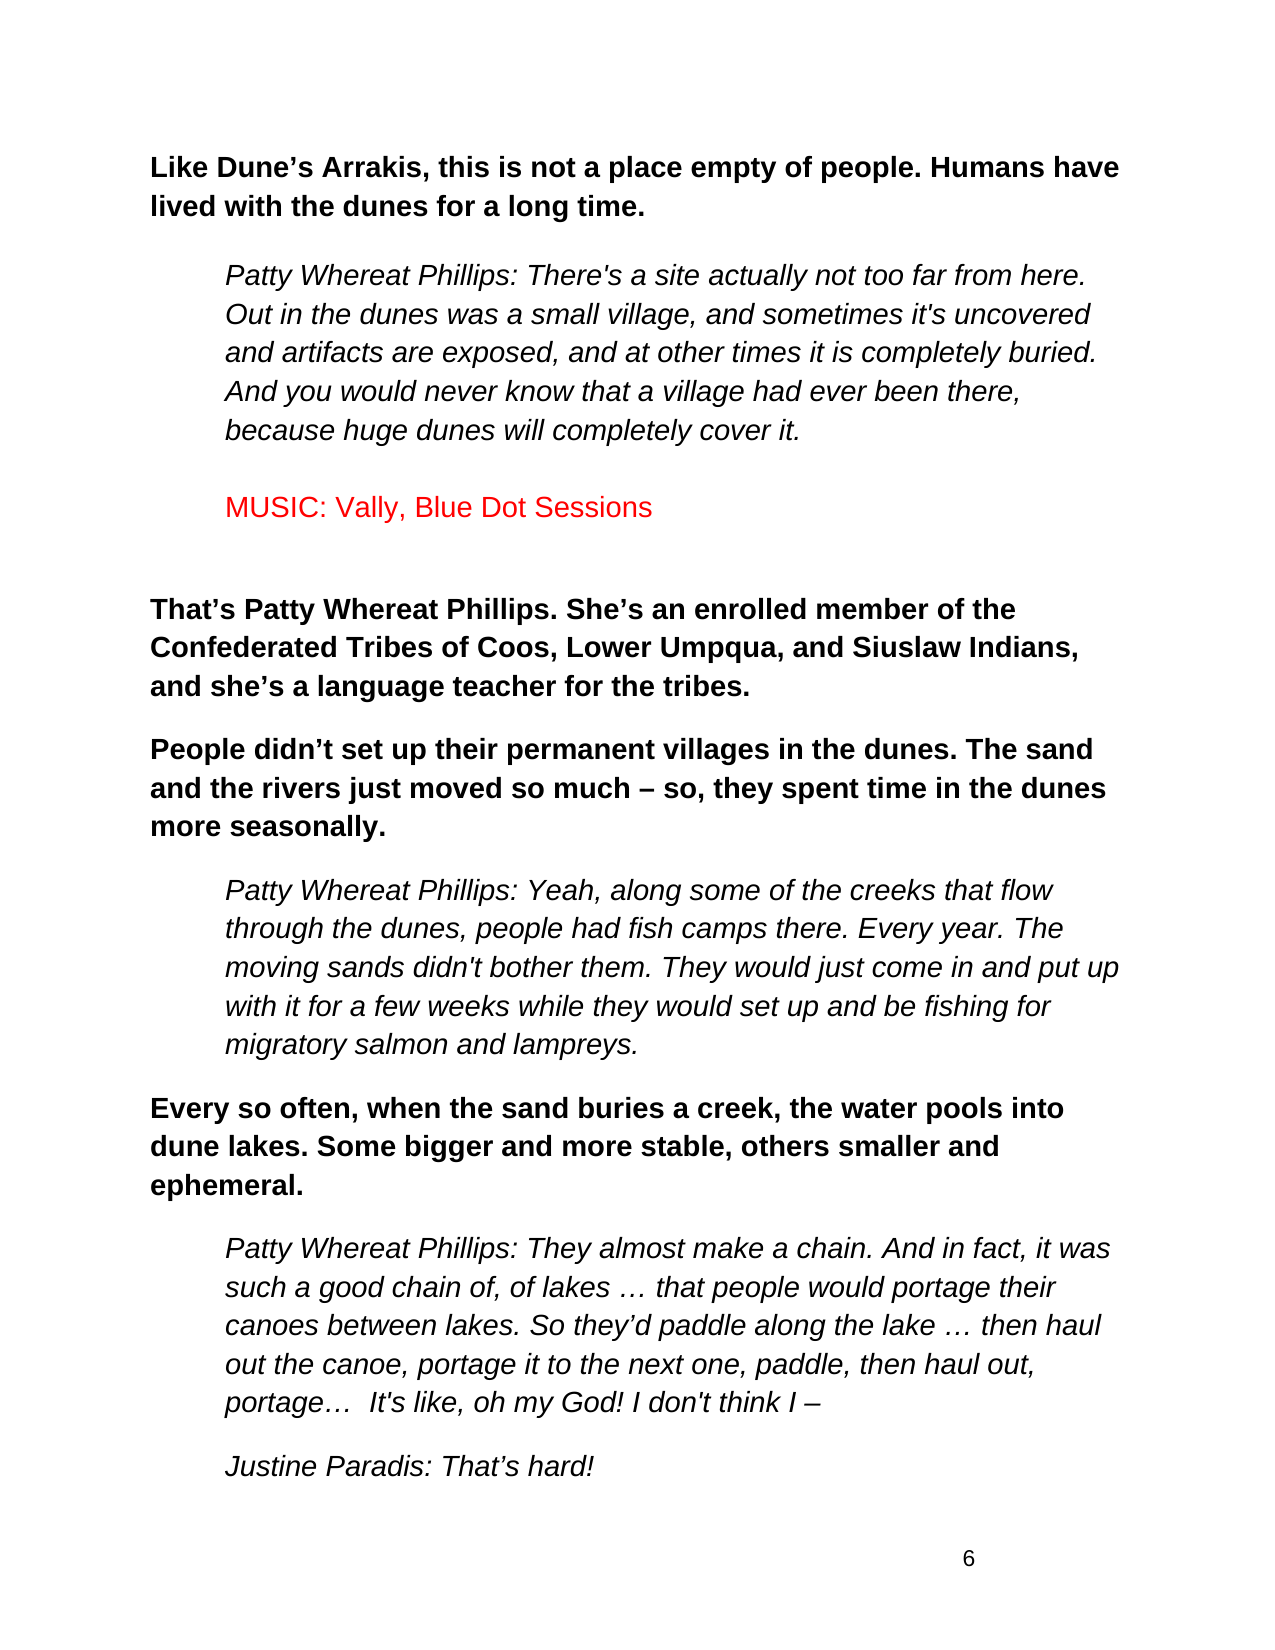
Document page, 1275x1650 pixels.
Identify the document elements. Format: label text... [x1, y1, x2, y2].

text Patty Whereat Phillips: Yeah, along some of the creeks that flow through the dunes, people had fish camps there. Every year. The moving sands didn't bother them. They would just come in and put up with it for a few weeks while they would set up and be fishing for migratory salmon and lampreys. [225, 873, 1125, 1061]
text MUSIC: Vally, Blue Dot Sessions [225, 490, 1125, 523]
text Justine Paradis: That’s hard! [225, 1449, 1125, 1483]
text Patty Whereat Phillips: There's a site actually not too far from here. Out in the dunes was a small village, and sometimes it's uncovered and artifacts are exposed, and at other times it is completely buried. And you would never know that a village had ever been there, because huge dunes will completely cover it. [225, 258, 1125, 446]
text Like Dune’s Arrakis, this is not a place empty of people. Humans have lived with the dunes for a long time. [150, 150, 1125, 222]
text People didn’t set up their permanent villages in the dunes. The sand and the rivers just moved so much – so, they spent time in the dunes more seasonally. [150, 732, 1125, 843]
text That’s Patty Whereat Phillips. She’s an enrolled member of the Confederated Tribes of Coos, Lower Umpqua, and Siuslaw Indians, and she’s a language teacher for the tribes. [150, 592, 1125, 702]
text Every so often, when the sand buries a creek, the water pools into dune lakes. Some bigger and more stable, others smaller and ephemeral. [150, 1091, 1125, 1201]
text Patty Whereat Phillips: They almost make a chain. And in fact, it was such a good chain of, of lakes … that people would portage their canoes between lakes. So they’d paddle along the lake … then haul out the canoe, portage it to the next one, paddle, then haul out, portage… It's like, oh my God! I don't think I – [225, 1231, 1125, 1419]
